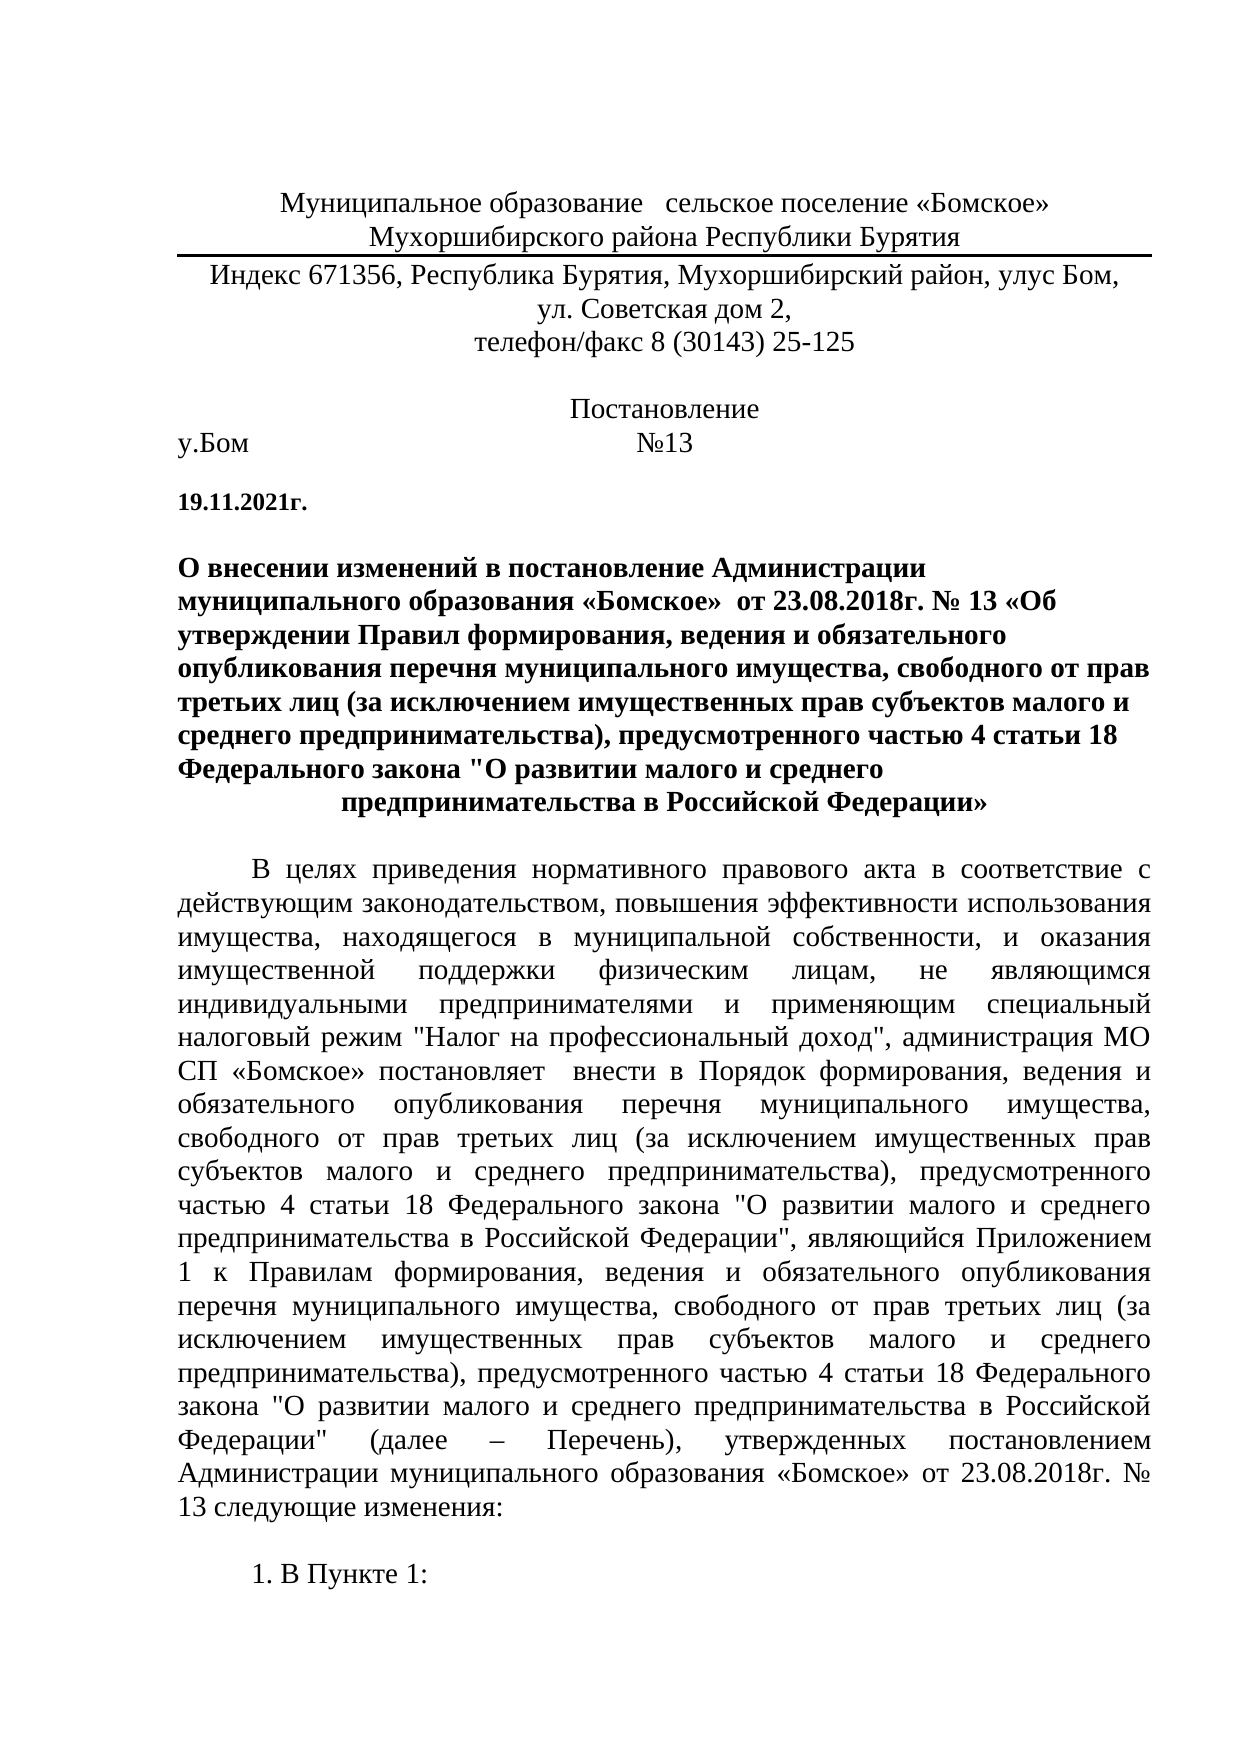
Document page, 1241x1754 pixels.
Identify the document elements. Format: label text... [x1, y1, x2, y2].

text Мухоршибирского района Республики Бурятия [177, 219, 1152, 254]
text 19.11.2021г. [177, 487, 1152, 516]
text Муниципальное образование сельское поселение «Бомское» [177, 185, 1152, 219]
text Индекс 671356, Республика Бурятия, Мухоршибирский район, улус Бом, [177, 257, 1152, 291]
text телефон/факс 8 (30143) 25-125 [177, 324, 1152, 358]
text ул. Советская дом 2, [177, 291, 1152, 324]
text у.Бом №13 [177, 425, 1152, 459]
text 1. В Пункте 1: [177, 1556, 1152, 1589]
text О внесении изменений в постановление Администрации муниципального образования «Бомское» от 23.08.2018г. № 13 «Об утверждении Правил формирования, ведения и обязательного опубликования перечня муниципального имущества, свободного от прав третьих лиц (за исключением имущественных прав субъектов малого и среднего предпринимательства), предусмотренного частью 4 статьи 18 Федерального закона "О развитии малого и среднего [177, 550, 1152, 784]
text В целях приведения нормативного правового акта в соответствие с действующим законодательством, повышения эффективности использования имущества, находящегося в муниципальной собственности, и оказания имущественной поддержки физическим лицам, не являющимся индивидуальными предпринимателями и применяющим специальный налоговый режим "Налог на профессиональный доход", администрация МО СП «Бомское» постановляет внести в Порядок формирования, ведения и обязательного опубликования перечня муниципального имущества, свободного от прав третьих лиц (за исключением имущественных прав субъектов малого и среднего предпринимательства), предусмотренного частью 4 статьи 18 Федерального закона "О развитии малого и среднего предпринимательства в Российской Федерации", являющийся Приложением 1 к Правилам формирования, ведения и обязательного опубликования перечня муниципального имущества, свободного от прав третьих лиц (за исключением имущественных прав субъектов малого и среднего предпринимательства), предусмотренного частью 4 статьи 18 Федерального закона "О развитии малого и среднего предпринимательства в Российской Федерации" (далее – Перечень), утвержденных постановлением Администрации муниципального образования «Бомское» от 23.08.2018г. № 13 следующие изменения: [177, 852, 1152, 1522]
text предпринимательства в Российской Федерации» [177, 784, 1152, 818]
text Постановление [177, 392, 1152, 425]
